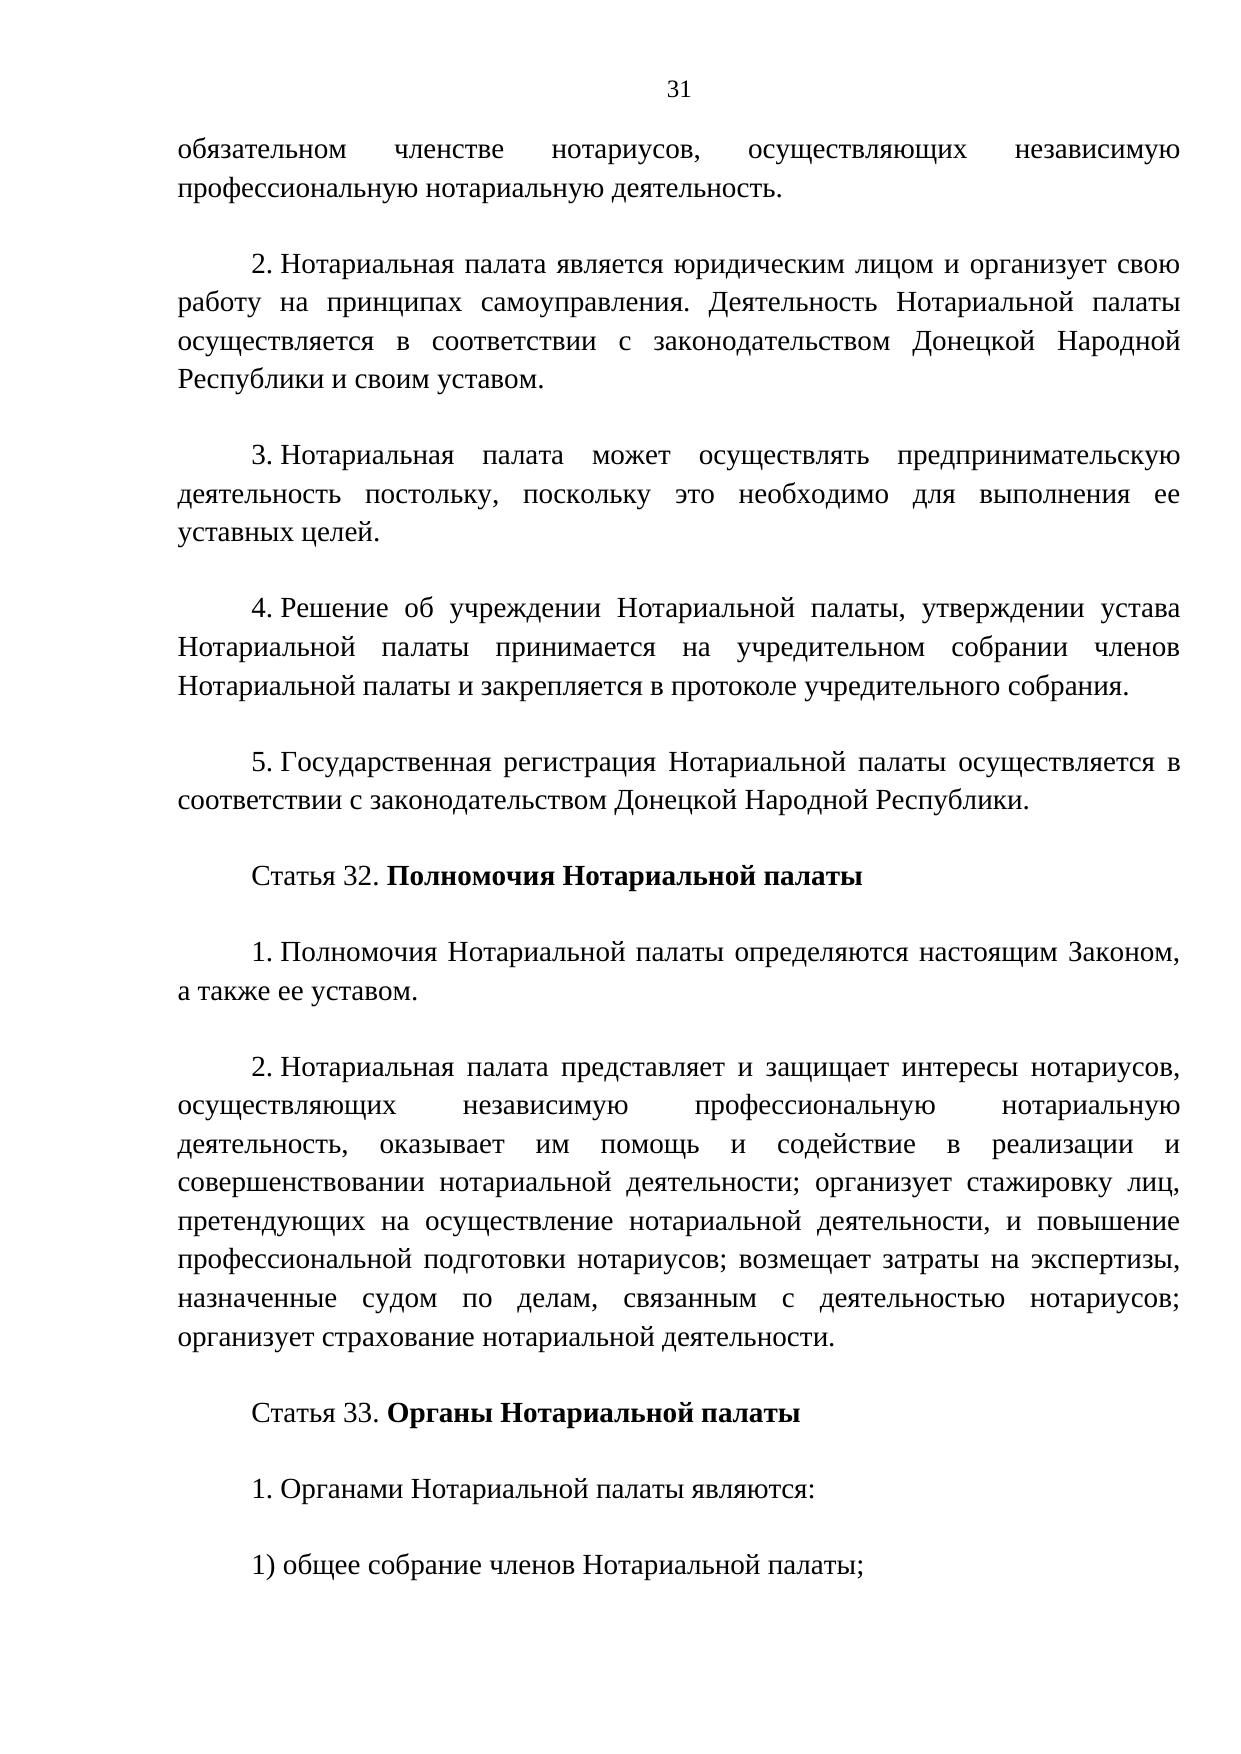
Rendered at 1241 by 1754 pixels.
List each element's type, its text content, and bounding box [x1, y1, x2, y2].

text 1. Полномочия Нотариальной палаты определяются настоящим Законом, а также ее уставом. [177, 934, 1181, 1006]
text 1) общее собрание членов Нотариальной палаты; [177, 1547, 1181, 1580]
text 1. Органами Нотариальной палаты являются: [177, 1471, 1181, 1504]
text 5. Государственная регистрация Нотариальной палаты осуществляется в соответствии с законодательством Донецкой Народной Республики. [177, 744, 1181, 816]
text Статья 32. Полномочия Нотариальной палаты [177, 858, 1181, 892]
text 2. Нотариальная палата является юридическим лицом и организует свою работу на принципах самоуправления. Деятельность Нотариальной палаты осуществляется в соответствии с законодательством Донецкой Народной Республики и своим уставом. [177, 246, 1181, 395]
text 4. Решение об учреждении Нотариальной палаты, утверждении устава Нотариальной палаты принимается на учредительном собрании членов Нотариальной палаты и закрепляется в протоколе учредительного собрания. [177, 591, 1181, 701]
text Статья 33. Органы Нотариальной палаты [177, 1395, 1181, 1428]
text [177, 131, 1181, 203]
text 2. Нотариальная палата представляет и защищает интересы нотариусов, осуществляющих независимую профессиональную нотариальную деятельность, оказывает им помощь и содействие в реализации и совершенствовании нотариальной деятельности; организует стажировку лиц, претендующих на осуществление нотариальной деятельности, и повышение профессиональной подготовки нотариусов; возмещает затраты на экспертизы, назначенные судом по делам, связанным с деятельностью нотариусов; организует страхование нотариальной деятельности. [177, 1049, 1181, 1352]
text 3. Нотариальная палата может осуществлять предпринимательскую деятельность постольку, поскольку это необходимо для выполнения ее уставных целей. [177, 437, 1181, 548]
